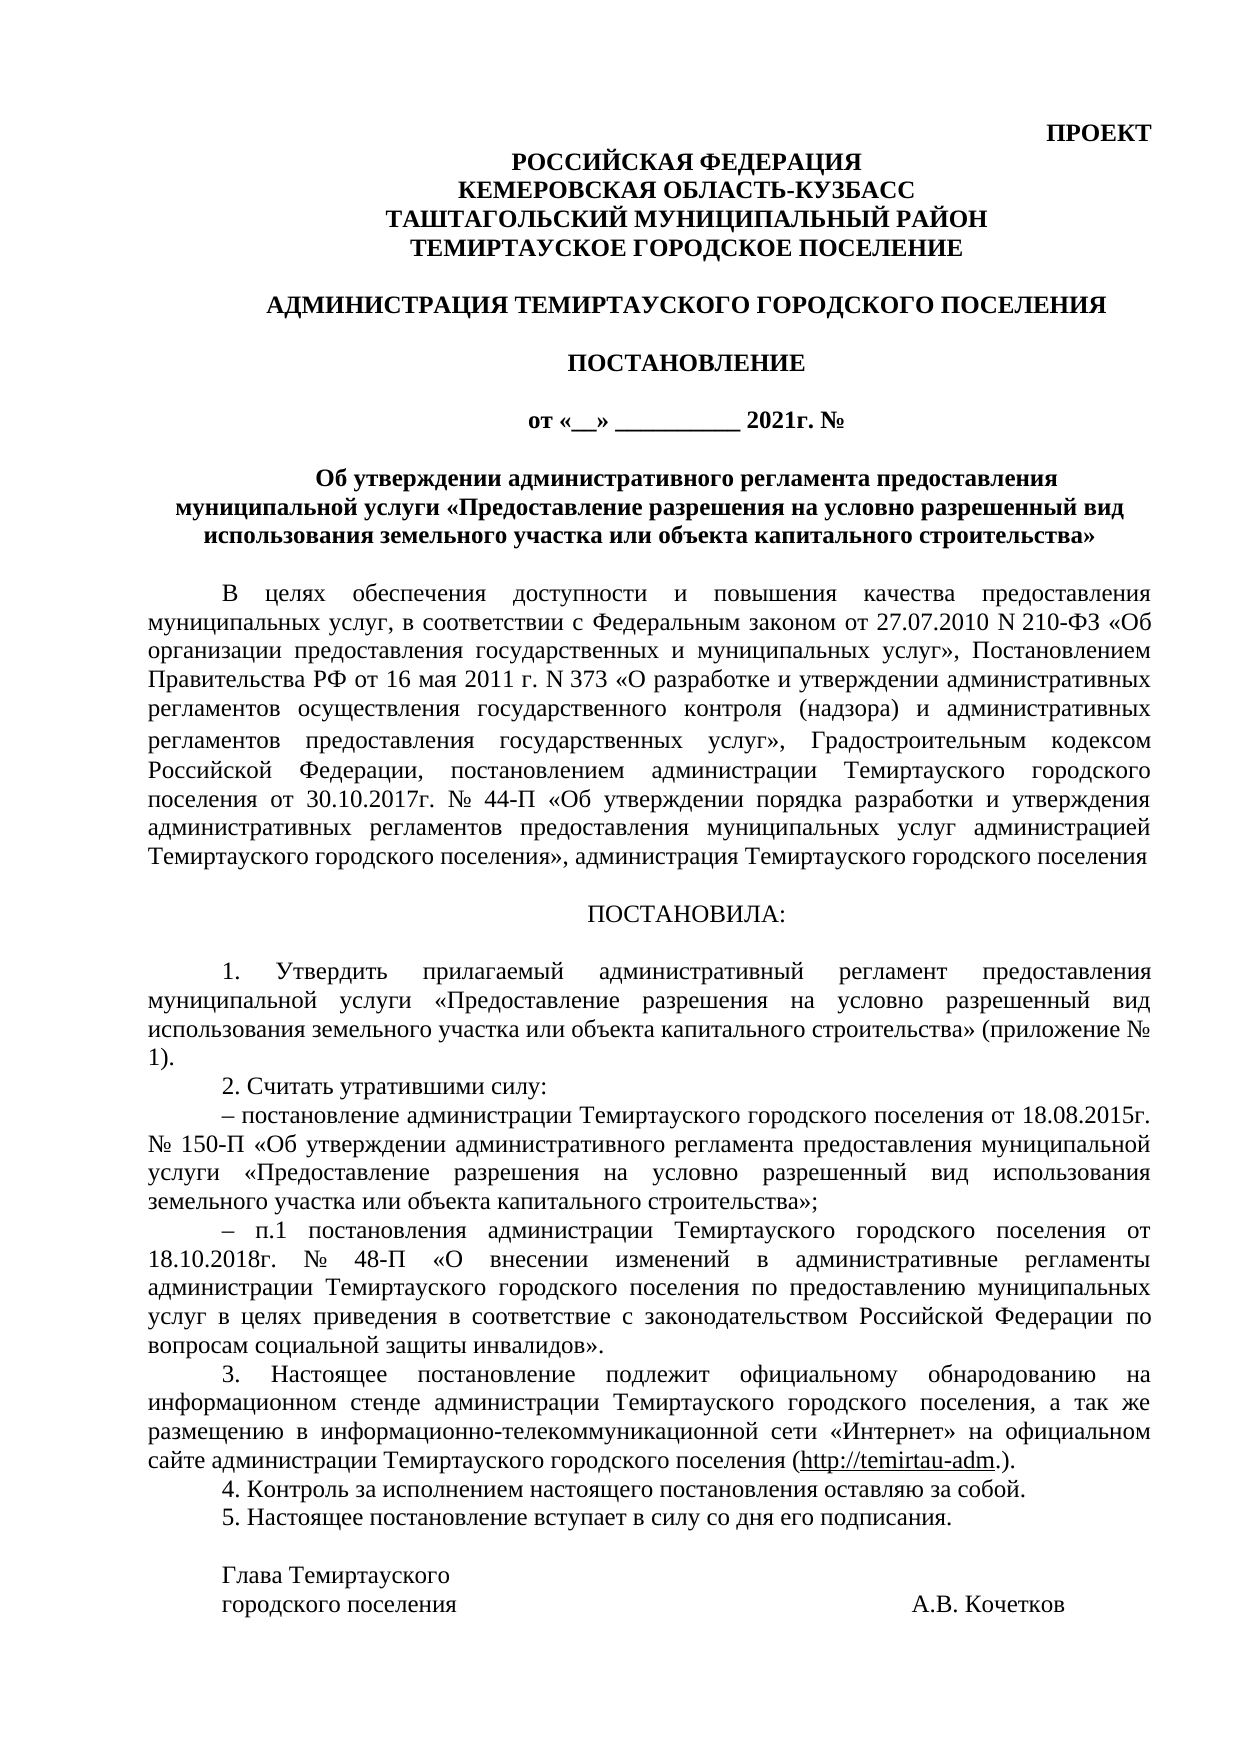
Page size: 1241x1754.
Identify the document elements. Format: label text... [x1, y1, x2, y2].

text ТАШТАГОЛЬСКИЙ МУНИЦИПАЛЬНЫЙ РАЙОН [148, 204, 1152, 233]
text РОССИЙСКАЯ ФЕДЕРАЦИЯ [148, 147, 1152, 176]
text 4. Контроль за исполнением настоящего постановления оставляю за собой. [148, 1474, 1152, 1502]
text – постановление администрации Темиртауского городского поселения от 18.08.2015г. № 150-П «Об утверждении административного регламента предоставления муниципальной услуги «Предоставление разрешения на условно разрешенный вид использования земельного участка или объекта капитального строительства»; [148, 1100, 1152, 1215]
text городского поселения А.В. Кочетков [148, 1589, 1152, 1617]
text ПОСТАНОВИЛА: [148, 899, 1152, 927]
text 5. Настоящее постановление вступает в силу со дня его подписания. [148, 1502, 1152, 1531]
text Глава Темиртауского [148, 1560, 1152, 1589]
text ТЕМИРТАУСКОЕ ГОРОДСКОЕ ПОСЕЛЕНИЕ [148, 233, 1152, 262]
text Об утверждении административного регламента предоставления муниципальной услуги «Предоставление разрешения на условно разрешенный вид использования земельного участка или объекта капитального строительства» [148, 463, 1152, 549]
text – п.1 постановления администрации Темиртауского городского поселения от 18.10.2018г. № 48-П «О внесении изменений в административные регламенты администрации Темиртауского городского поселения по предоставлению муниципальных услуг в целях приведения в соответствие с законодательством Российской Федерации по вопросам социальной защиты инвалидов». [148, 1215, 1152, 1359]
text В целях обеспечения доступности и повышения качества предоставления муниципальных услуг, в соответствии с Федеральным законом от 27.07.2010 N 210-ФЗ «Об организации предоставления государственных и муниципальных услуг», Постановлением Правительства РФ от 16 мая 2011 г. N 373 «О разработке и утверждении административных регламентов осуществления государственного контроля (надзора) и административных регламентов предоставления государственных услуг», Градостроительным кодексом Российской Федерации, постановлением администрации Темиртауского городского поселения от 30.10.2017г. № 44-П «Об утверждении порядка разработки и утверждения административных регламентов предоставления муниципальных услуг администрацией Темиртауского городского поселения», администрация Темиртауского городского поселения [148, 578, 1152, 870]
text 2. Считать утратившими силу: [148, 1071, 1152, 1100]
text ПРОЕКТ [148, 118, 1152, 147]
text КЕМЕРОВСКАЯ ОБЛАСТЬ-КУЗБАСС [148, 176, 1152, 204]
text от «__» __________ 2021г. № [148, 406, 1152, 434]
text 3. Настоящее постановление подлежит официальному обнародованию на информационном стенде администрации Темиртауского городского поселения, а так же размещению в информационно-телекоммуникационной сети «Интернет» на официальном сайте администрации Темиртауского городского поселения (http://temirtau-adm.). [148, 1359, 1152, 1474]
text АДМИНИСТРАЦИЯ ТЕМИРТАУСКОГО ГОРОДСКОГО ПОСЕЛЕНИЯ [148, 291, 1152, 319]
text ПОСТАНОВЛЕНИЕ [148, 348, 1152, 377]
text 1. Утвердить прилагаемый административный регламент предоставления муниципальной услуги «Предоставление разрешения на условно разрешенный вид использования земельного участка или объекта капитального строительства» (приложение № 1). [148, 956, 1152, 1071]
